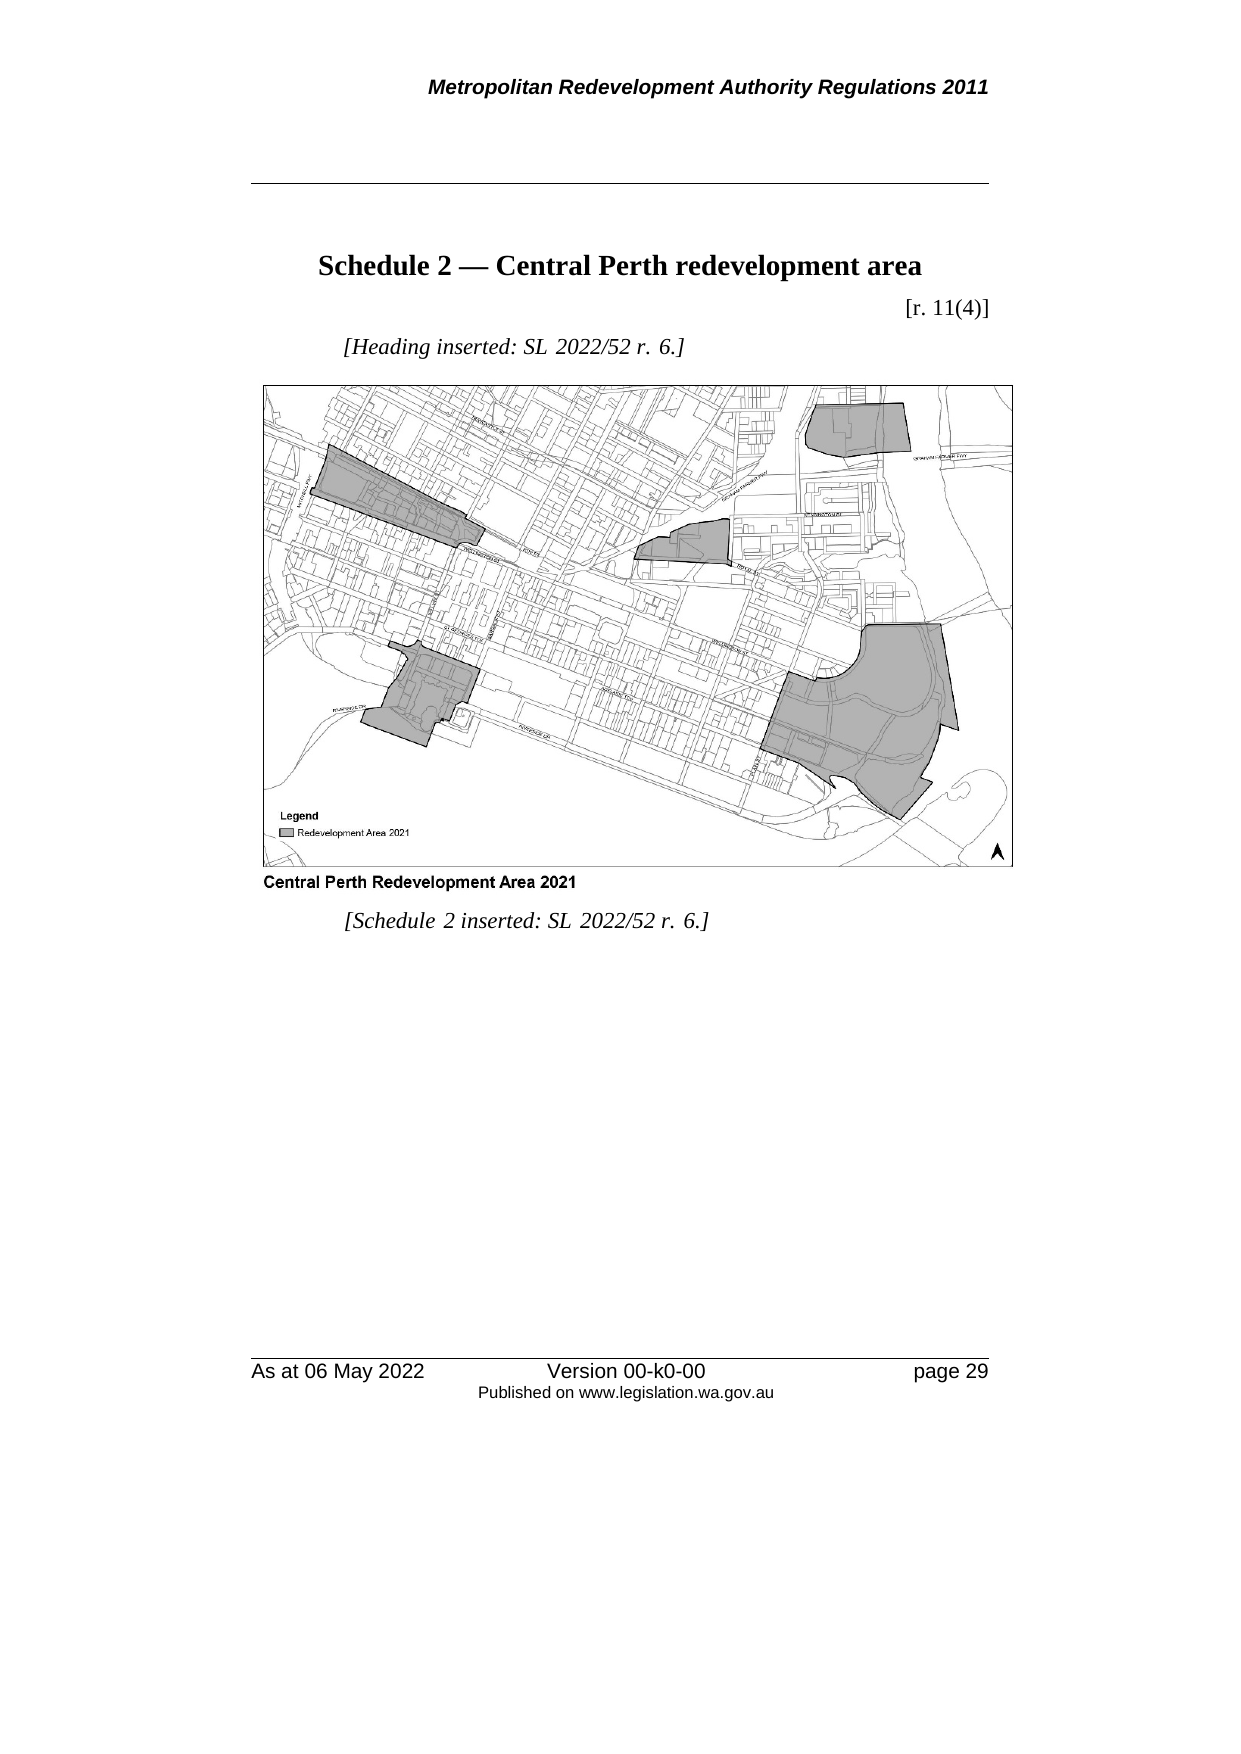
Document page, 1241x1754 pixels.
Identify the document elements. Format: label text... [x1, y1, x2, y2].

text [r. 11(4)] [251, 294, 989, 320]
text [Schedule 2 inserted: SL 2022/52 r. 6.] [251, 907, 989, 933]
picture [251, 376, 1025, 895]
subtitle Schedule 2 — Central Perth redevelopment area [251, 248, 989, 282]
subtitle [Heading inserted: SL 2022/52 r. 6.] [251, 333, 989, 359]
